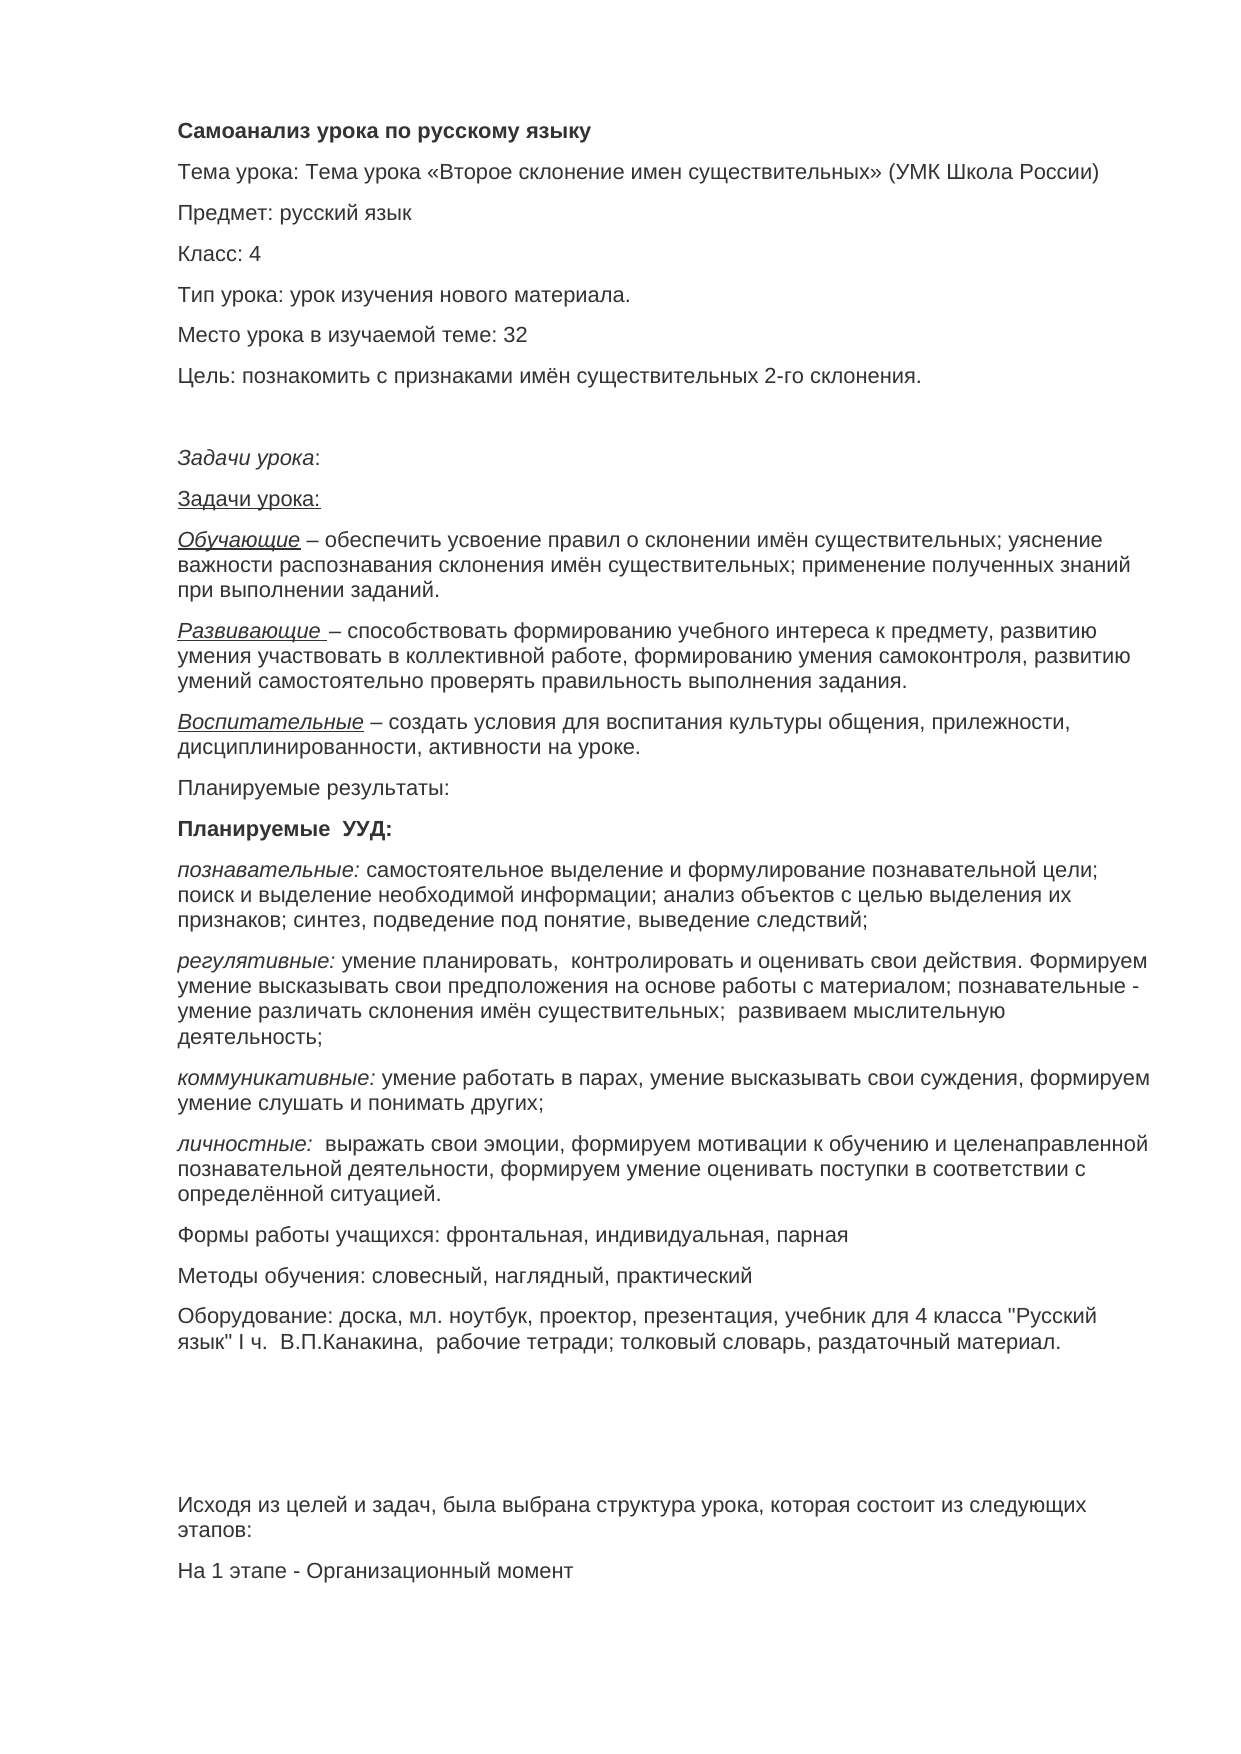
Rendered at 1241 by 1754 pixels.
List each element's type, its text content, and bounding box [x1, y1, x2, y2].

text Обучающие – обеспечить усвоение правил о склонении имён существительных; уяснение важности распознавания склонения имён существительных; применение полученных знаний при выполнении заданий. [177, 526, 1152, 602]
text коммуникативные: умение работать в парах, умение высказывать свои суждения, формируем умение слушать и понимать других; [177, 1064, 1152, 1115]
text Формы работы учащихся: фронтальная, индивидуальная, парная [177, 1222, 1152, 1247]
text Самоанализ урока по русскому языку [177, 118, 1152, 143]
text регулятивные: умение планировать, контролировать и оценивать свои действия. Формируем умение высказывать свои предположения на основе работы с материалом; познавательные - умение различать склонения имён существительных; развиваем мыслительную деятельность; [177, 948, 1152, 1049]
text Тема урока: Тема урока «Второе склонение имен существительных» (УМК Школа России) [177, 159, 1152, 184]
text Планируемые результаты: [177, 775, 1152, 800]
text Предмет: русский язык [177, 200, 1152, 225]
text Методы обучения: словесный, наглядный, практический [177, 1262, 1152, 1288]
text Задачи урока: [177, 445, 1152, 470]
text Исходя из целей и задач, была выбрана структура урока, которая состоит из следующих этапов: [177, 1492, 1152, 1542]
text Воспитательные – создать условия для воспитания культуры общения, прилежности, дисциплинированности, активности на уроке. [177, 709, 1152, 759]
text Оборудование: доска, мл. ноутбук, проектор, презентация, учебник для 4 класса "Русский язык" I ч. В.П.Канакина, рабочие тетради; толковый словарь, раздаточный материал. [177, 1303, 1152, 1354]
text Класс: 4 [177, 241, 1152, 266]
text Развивающие – способствовать формированию учебного интереса к предмету, развитию умения участвовать в коллективной работе, формированию умения самоконтроля, развитию умений самостоятельно проверять правильность выполнения задания. [177, 618, 1152, 693]
text Место урока в изучаемой теме: 32 [177, 322, 1152, 347]
text познавательные: самостоятельное выделение и формулирование познавательной цели; поиск и выделение необходимой информации; анализ объектов с целью выделения их признаков; синтез, подведение под понятие, выведение следствий; [177, 857, 1152, 932]
text Цель: познакомить с признаками имён существительных 2-го склонения. [177, 363, 1152, 388]
text Тип урока: урок изучения нового материала. [177, 281, 1152, 307]
text Планируемые УУД: [177, 816, 1152, 841]
text Задачи урока: [177, 486, 1152, 511]
text На 1 этапе - Организационный момент [177, 1558, 1152, 1583]
text личностные: выражать свои эмоции, формируем мотивации к обучению и целенаправленной познавательной деятельности, формируем умение оценивать поступки в соответствии с определённой ситуацией. [177, 1130, 1152, 1206]
